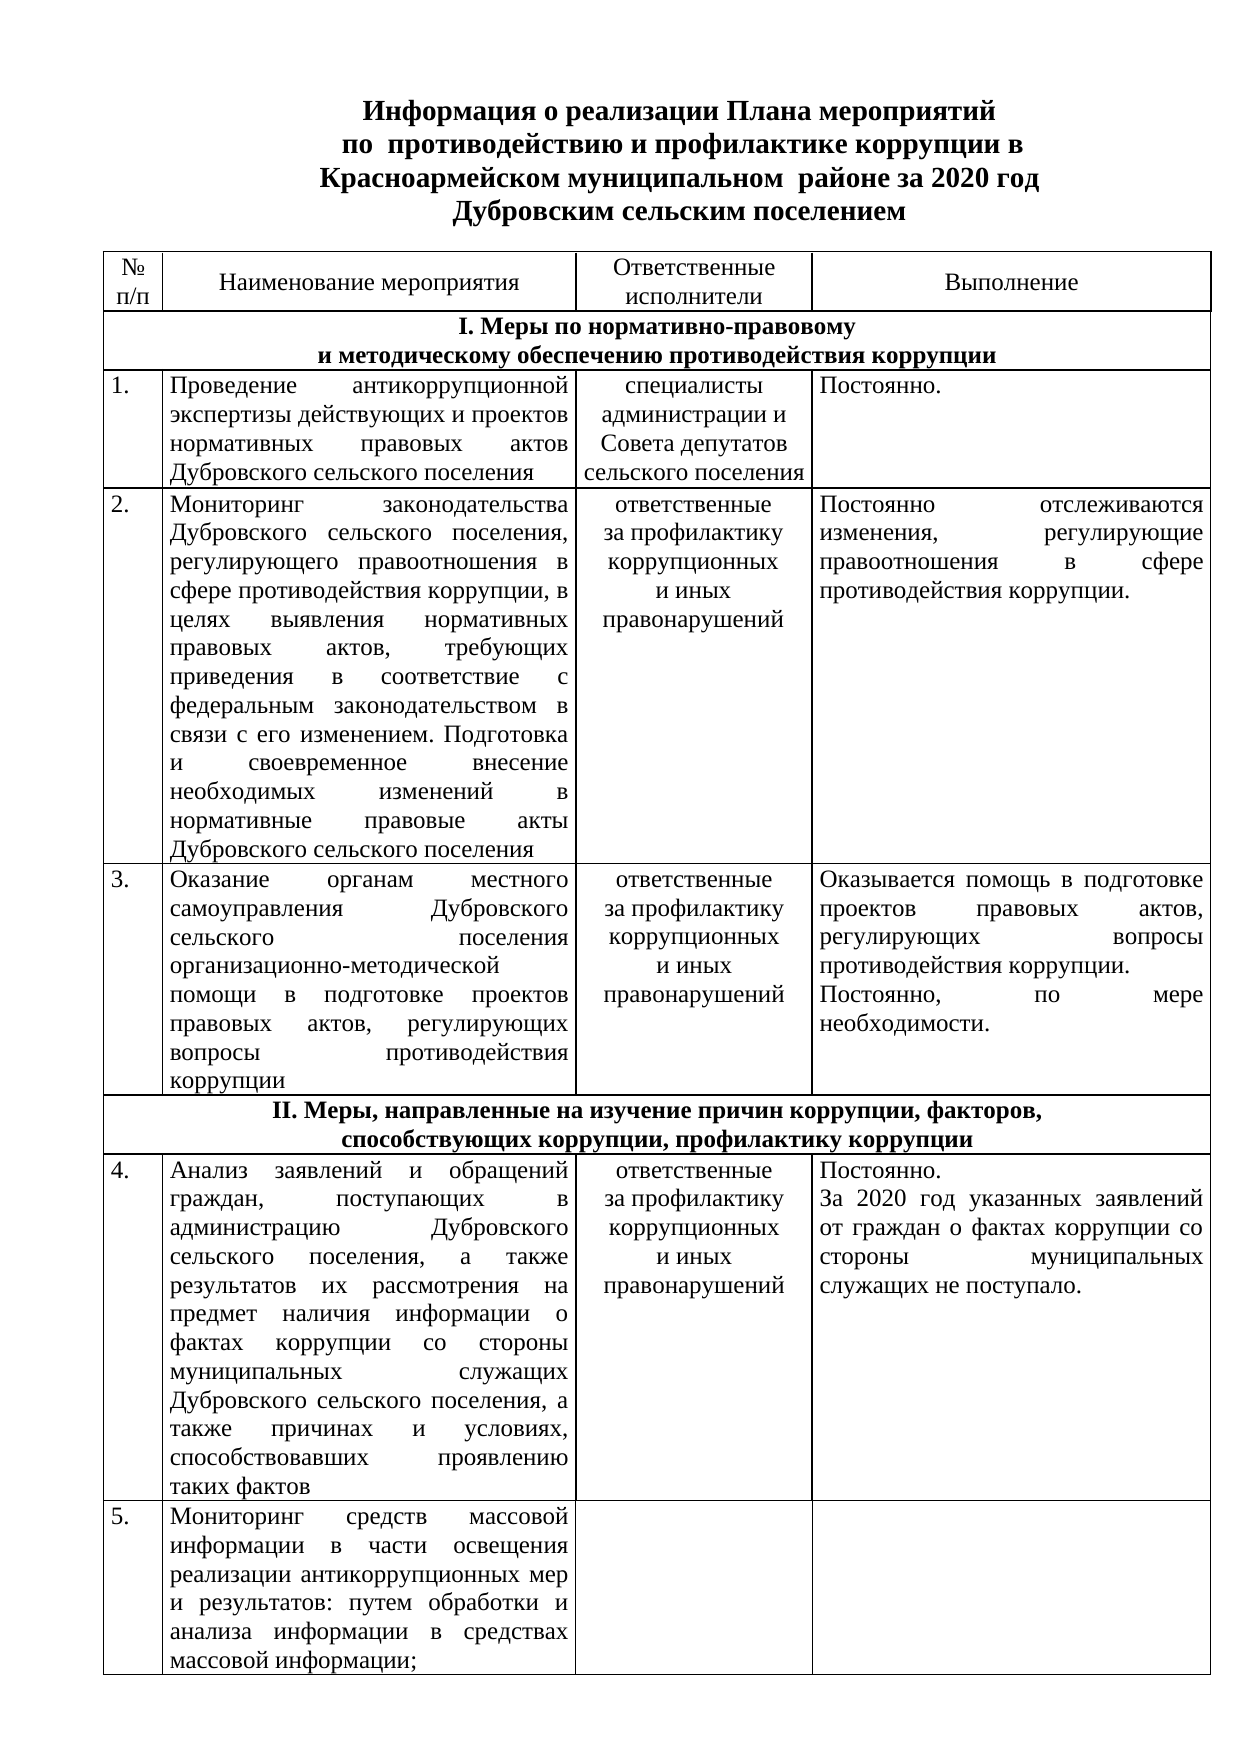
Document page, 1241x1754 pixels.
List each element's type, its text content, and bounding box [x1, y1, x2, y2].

table_cell 4. [104, 1155, 162, 1500]
table_cell [813, 1501, 1210, 1674]
table_cell 1. [104, 371, 162, 487]
table_cell 5. [104, 1501, 162, 1674]
table_cell Мониторинг законодательства Дубровского сельского поселения, регулирующего правоотношения в сфере противодействия коррупции, в целях выявления нормативных правовых актов, требующих приведения в соответствие с федеральным законодательством в связи с его изменением. Подготовка и своевременное внесение необходимых изменений в нормативные правовые акты Дубровского сельского поселения [163, 489, 575, 862]
table_cell Мониторинг средств массовой информации в части освещения реализации антикоррупционных мер и результатов: путем обработки и анализа информации в средствах массовой информации; [163, 1501, 575, 1674]
table_header Наименование мероприятия [163, 252, 576, 310]
table_cell ответственные за профилактику коррупционных и иных правонарушений [577, 1155, 811, 1500]
table_cell Постоянно. [813, 371, 1210, 487]
table_cell Постоянно отслеживаются изменения, регулирующие правоотношения в сфере противодействия коррупции. [813, 489, 1210, 862]
table_cell ответственные за профилактику коррупционных и иных правонарушений [577, 489, 811, 862]
table_cell Постоянно. За 2020 год указанных заявлений от граждан о фактах коррупции со стороны муниципальных служащих не поступало. [813, 1155, 1210, 1500]
table_header Ответственные исполнители [577, 252, 812, 310]
table_cell Оказывается помощь в подготовке проектов правовых актов, регулирующих вопросы противодействия коррупции. Постоянно, по мере необходимости. [813, 864, 1210, 1094]
table_cell Проведение антикоррупционной экспертизы действующих и проектов нормативных правовых актов Дубровского сельского поселения [163, 371, 575, 487]
table_cell 3. [104, 864, 162, 1094]
text Дубровским сельским поселением [177, 193, 1181, 227]
table_cell ответственные за профилактику коррупционных и иных правонарушений [577, 864, 811, 1094]
table_cell Оказание органам местного самоуправления Дубровского сельского поселения организационно-методической помощи в подготовке проектов правовых актов, регулирующих вопросы противодействия коррупции [163, 864, 575, 1094]
table_header Выполнение [813, 252, 1210, 310]
table_cell специалисты администрации и Совета депутатов сельского поселения [577, 371, 811, 487]
table_cell II. Меры, направленные на изучение причин коррупции, факторов, способствующих коррупции, профилактику коррупции [104, 1096, 1210, 1153]
table_cell I. Меры по нормативно-правовому и методическому обеспечению противодействия коррупции [104, 312, 1210, 369]
table_cell 2. [104, 489, 162, 862]
table_cell Анализ заявлений и обращений граждан, поступающих в администрацию Дубровского сельского поселения, а также результатов их рассмотрения на предмет наличия информации о фактах коррупции со стороны муниципальных служащих Дубровского сельского поселения, а также причинах и условиях, способствовавших проявлению таких фактов [163, 1155, 575, 1500]
text по противодействию и профилактике коррупции в [177, 126, 1181, 160]
text Информация о реализации Плана мероприятий [177, 93, 1181, 126]
text Красноармейском муниципальном районе за 2020 год [177, 160, 1181, 193]
table_header № п/п [104, 252, 162, 310]
table_cell [576, 1501, 812, 1674]
